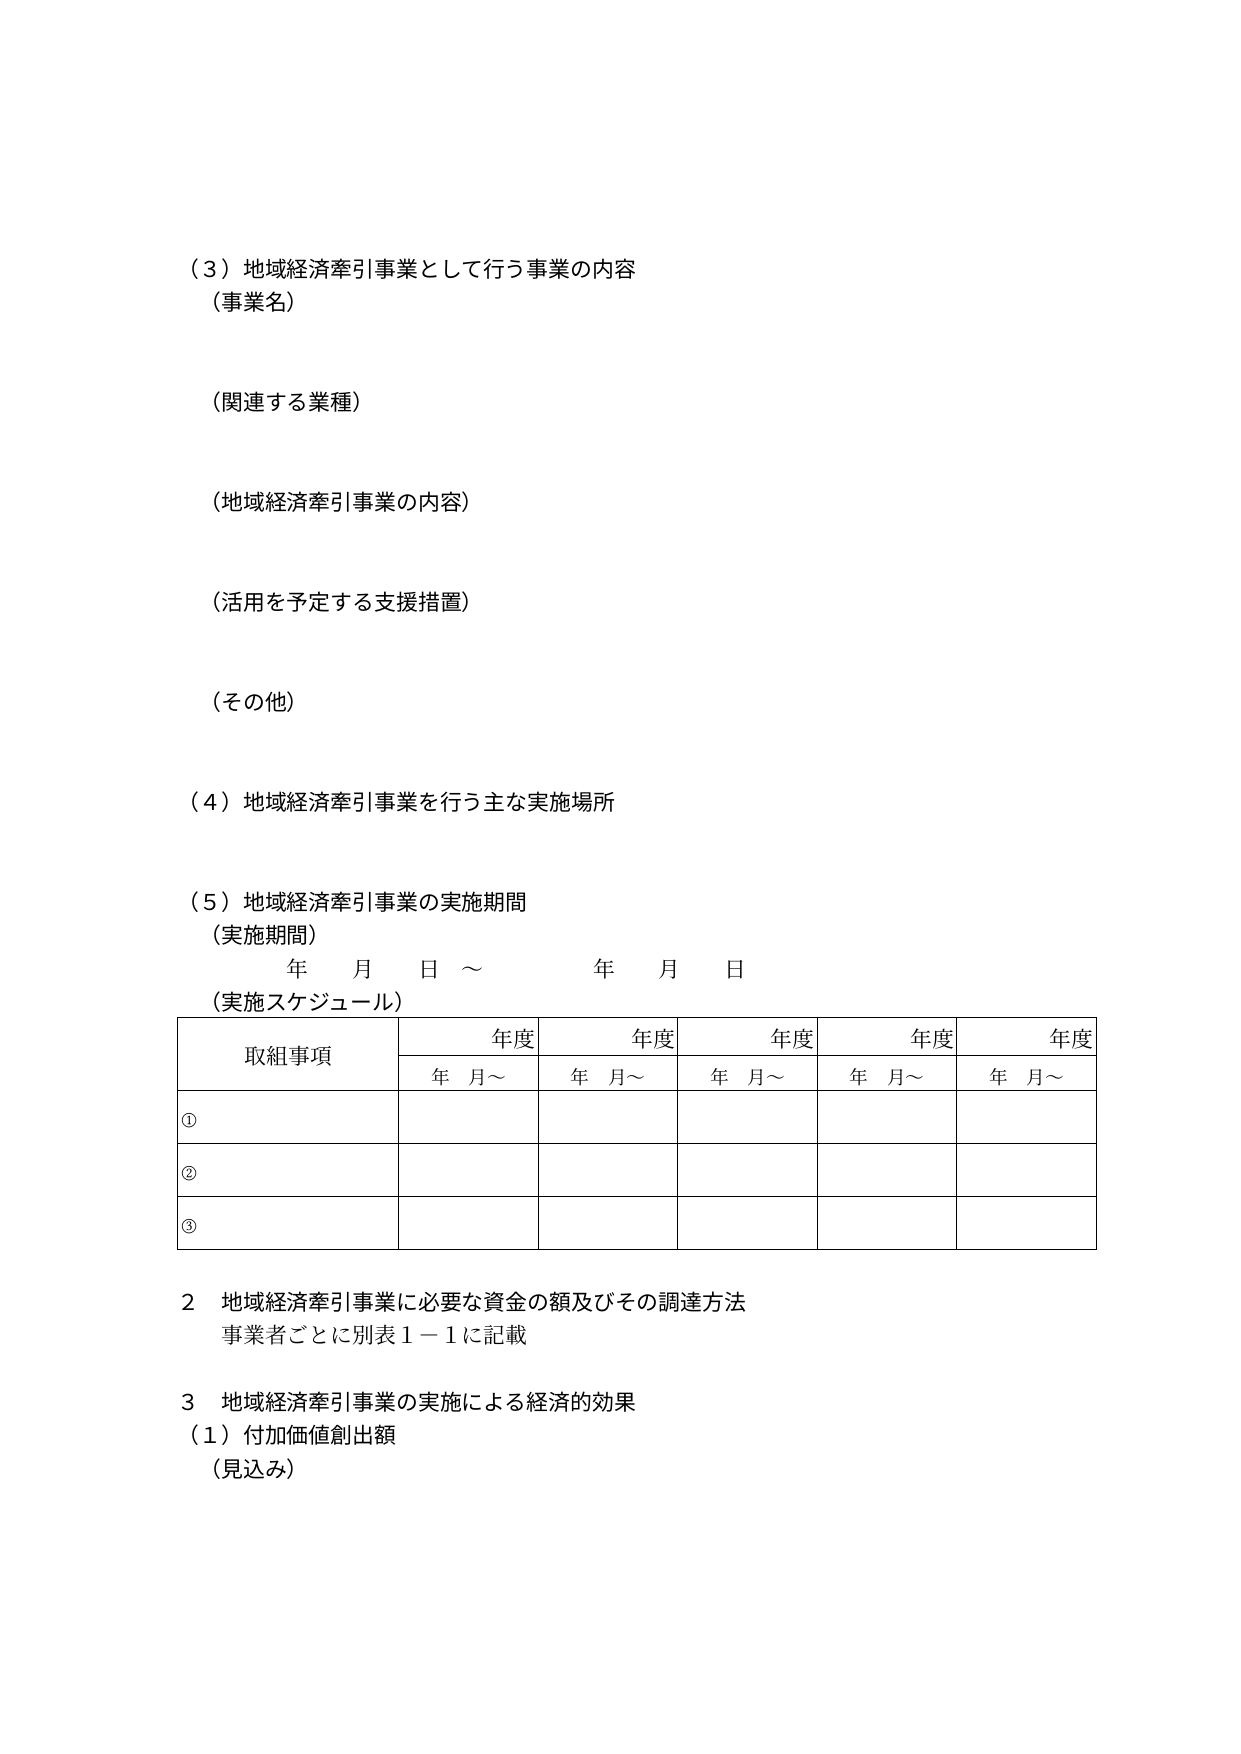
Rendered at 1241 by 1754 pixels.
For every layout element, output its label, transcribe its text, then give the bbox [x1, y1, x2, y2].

table_header 取組事項 [178, 1018, 398, 1090]
table_cell [818, 1091, 956, 1143]
table_cell [678, 1144, 817, 1196]
text （その他） [199, 683, 1093, 717]
table_cell 年 月～ [539, 1056, 677, 1090]
table_cell [957, 1144, 1096, 1196]
text （３）地域経済牽引事業として行う事業の内容 [177, 250, 1013, 283]
table_header 年度 [957, 1018, 1096, 1055]
text （１）付加価値創出額 [177, 1417, 1082, 1450]
text （実施スケジュール） [177, 983, 1013, 1017]
table_cell [678, 1197, 817, 1249]
text ３ 地域経済牽引事業の実施による経済的効果 [177, 1383, 1082, 1417]
table_cell ② [178, 1144, 398, 1196]
table_cell [678, 1091, 817, 1143]
table_cell 年 月～ [957, 1056, 1096, 1090]
table_cell ③ [178, 1197, 398, 1249]
text （実施期間） [177, 917, 1013, 950]
text ２ 地域経済牽引事業に必要な資金の額及びその調達方法 [177, 1283, 1013, 1317]
table_cell [539, 1144, 677, 1196]
table_cell [539, 1197, 677, 1249]
table_header 年度 [818, 1018, 956, 1055]
table_header 年度 [399, 1018, 538, 1055]
table_cell [957, 1197, 1096, 1249]
text （４）地域経済牽引事業を行う主な実施場所 [177, 783, 1013, 817]
table_cell ① [178, 1091, 398, 1143]
text （事業名） [177, 283, 1087, 317]
table_cell [539, 1091, 677, 1143]
text 事業者ごとに別表１－１に記載 [177, 1317, 1013, 1350]
table_cell 年 月～ [399, 1056, 538, 1090]
table_cell [818, 1144, 956, 1196]
table_cell [399, 1091, 538, 1143]
table_header 年度 [678, 1018, 817, 1055]
table_cell [957, 1091, 1096, 1143]
text （地域経済牽引事業の内容） [177, 483, 1087, 517]
text 年 月 日 ～ 年 月 日 [177, 950, 1013, 983]
text （見込み） [177, 1450, 1087, 1483]
table_header 年度 [539, 1018, 677, 1055]
table_cell 年 月～ [818, 1056, 956, 1090]
text （５）地域経済牽引事業の実施期間 [177, 883, 1013, 917]
text （活用を予定する支援措置） [177, 583, 1087, 617]
text （関連する業種） [177, 383, 1087, 417]
table_cell [399, 1144, 538, 1196]
table_cell [399, 1197, 538, 1249]
table_cell [818, 1197, 956, 1249]
table_cell 年 月～ [678, 1056, 817, 1090]
